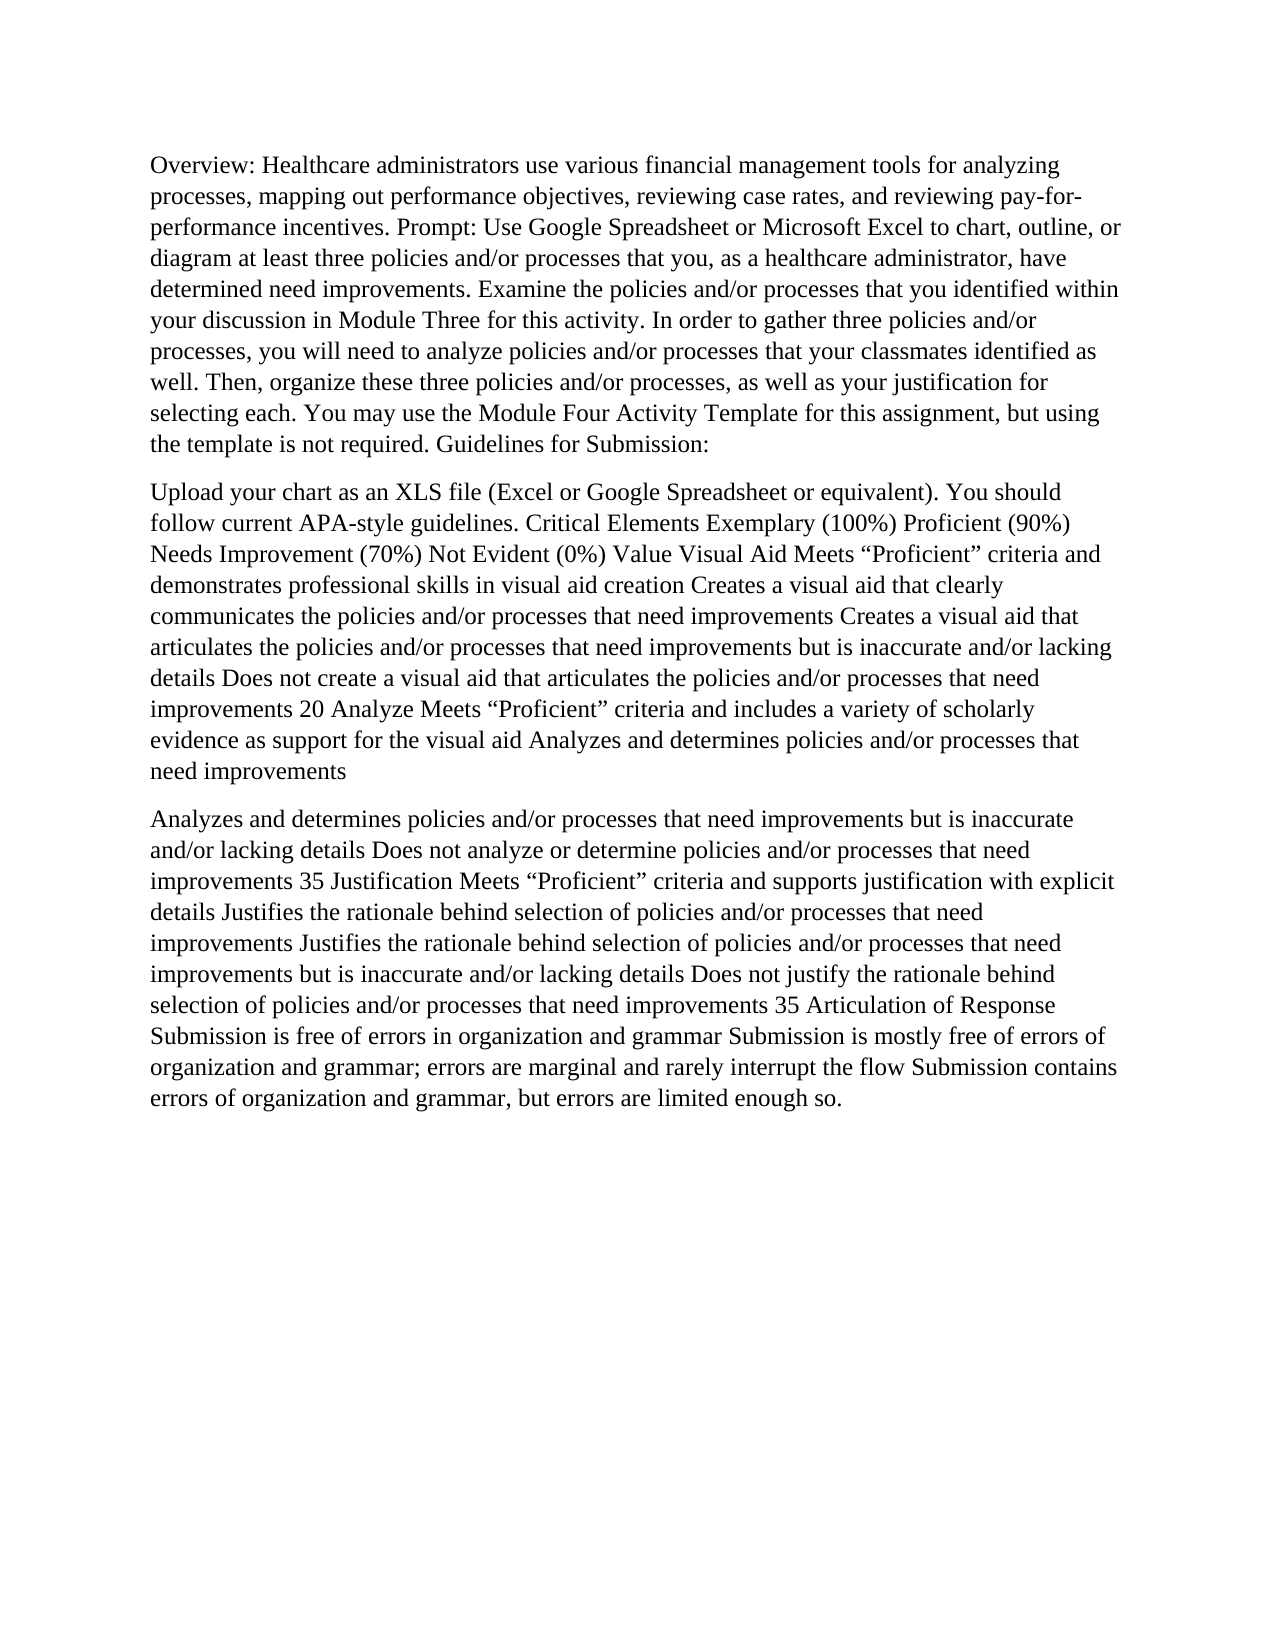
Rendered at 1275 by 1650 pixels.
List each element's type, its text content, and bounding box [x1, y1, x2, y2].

text Overview: Healthcare administrators use various financial management tools for analyzing processes, mapping out performance objectives, reviewing case rates, and reviewing pay-for-performance incentives. Prompt: Use Google Spreadsheet or Microsoft Excel to chart, outline, or diagram at least three policies and/or processes that you, as a healthcare administrator, have determined need improvements. Examine the policies and/or processes that you identified within your discussion in Module Three for this activity. In order to gather three policies and/or processes, you will need to analyze policies and/or processes that your classmates identified as well. Then, organize these three policies and/or processes, as well as your justification for selecting each. You may use the Module Four Activity Template for this assignment, but using the template is not required. Guidelines for Submission: [150, 150, 1125, 458]
text Analyzes and determines policies and/or processes that need improvements but is inaccurate and/or lacking details Does not analyze or determine policies and/or processes that need improvements 35 Justification Meets “Proficient” criteria and supports justification with explicit details Justifies the rationale behind selection of policies and/or processes that need improvements Justifies the rationale behind selection of policies and/or processes that need improvements but is inaccurate and/or lacking details Does not justify the rationale behind selection of policies and/or processes that need improvements 35 Articulation of Response Submission is free of errors in organization and grammar Submission is mostly free of errors of organization and grammar; errors are marginal and rarely interrupt the flow Submission contains errors of organization and grammar, but errors are limited enough so. [150, 804, 1125, 1112]
text Upload your chart as an XLS file (Excel or Google Spreadsheet or equivalent). You should follow current APA-style guidelines. Critical Elements Exemplary (100%) Proficient (90%) Needs Improvement (70%) Not Evident (0%) Value Visual Aid Meets “Proficient” criteria and demonstrates professional skills in visual aid creation Creates a visual aid that clearly communicates the policies and/or processes that need improvements Creates a visual aid that articulates the policies and/or processes that need improvements but is inaccurate and/or lacking details Does not create a visual aid that articulates the policies and/or processes that need improvements 20 Analyze Meets “Proficient” criteria and includes a variety of scholarly evidence as support for the visual aid Analyzes and determines policies and/or processes that need improvements [150, 477, 1125, 785]
